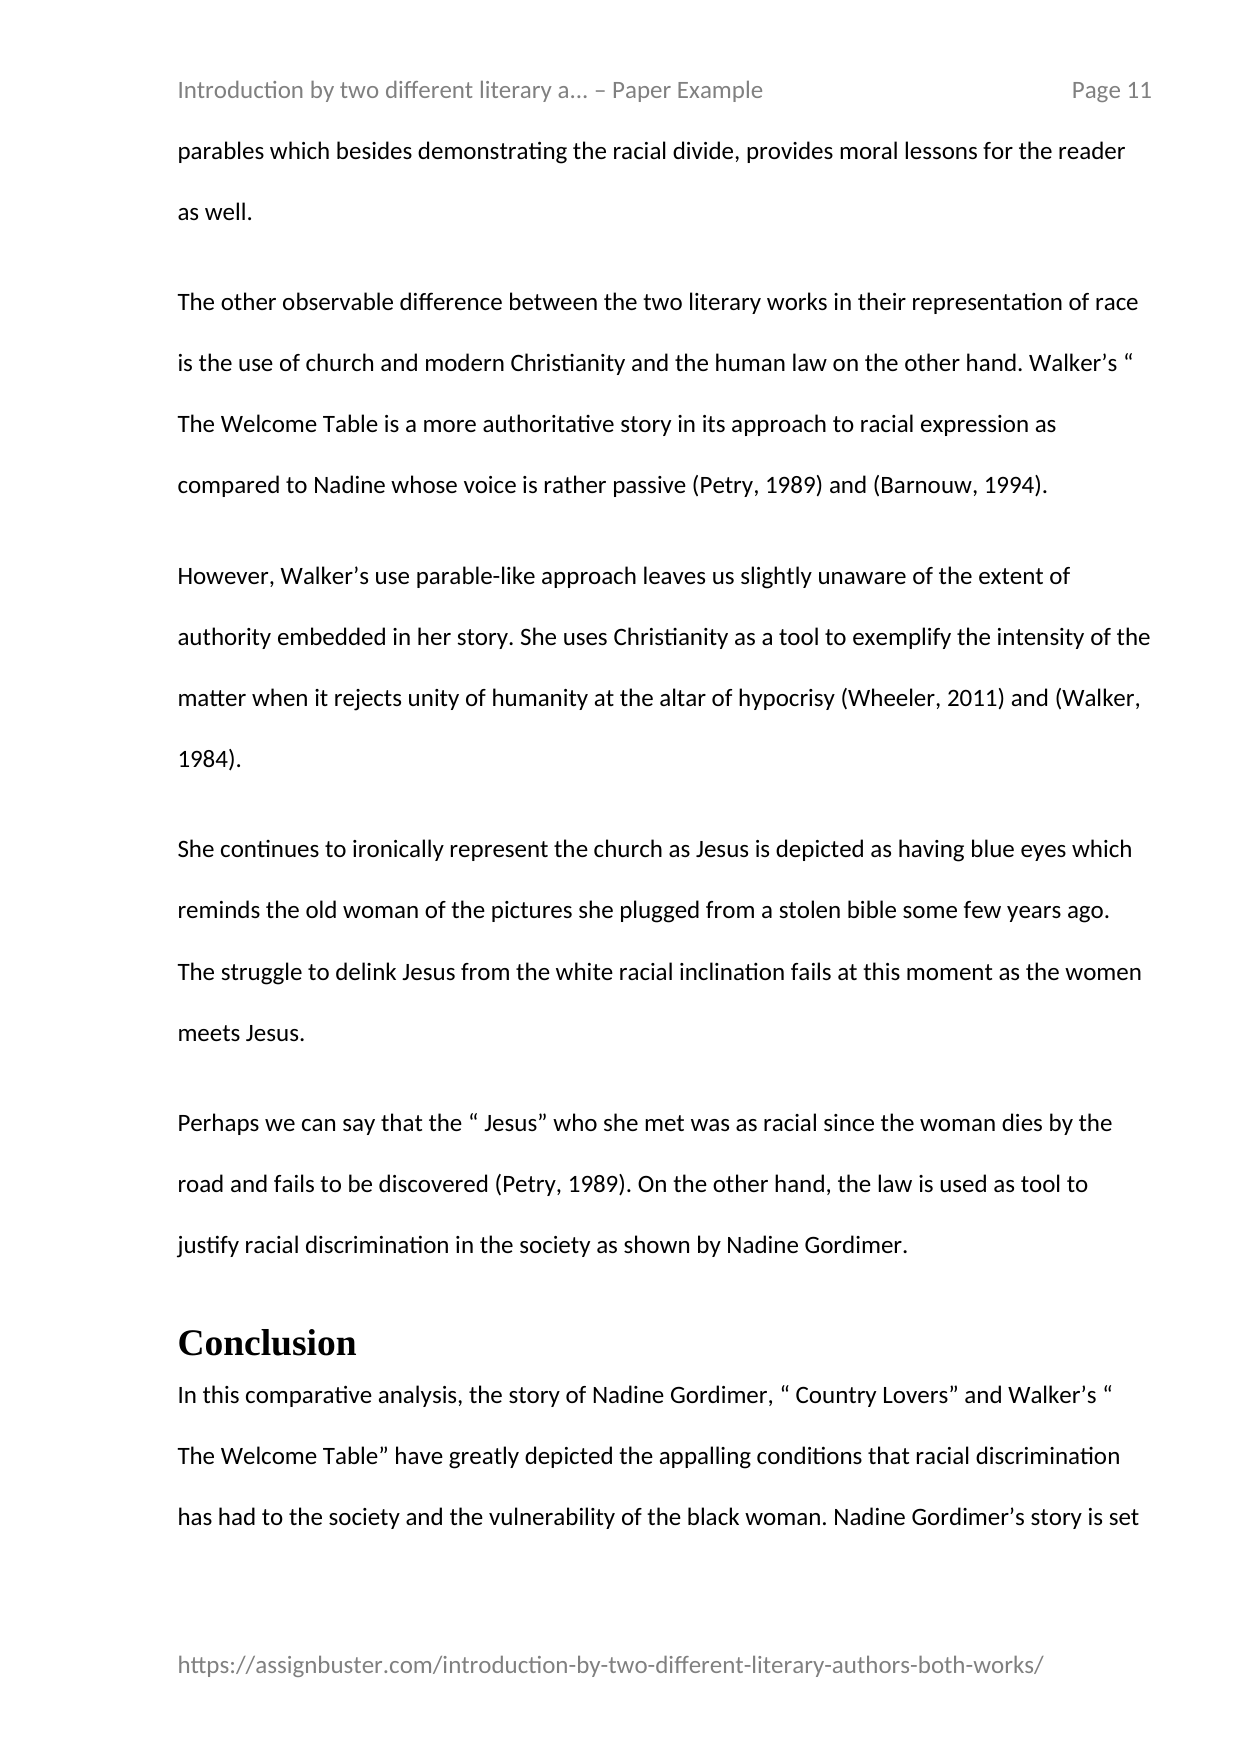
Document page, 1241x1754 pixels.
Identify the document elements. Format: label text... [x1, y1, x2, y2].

text She continues to ironically represent the church as Jesus is depicted as having blue eyes which reminds the old woman of the pictures she plugged from a stolen bible some few years ago. The struggle to delink Jesus from the white racial inclination fails at this moment as the women meets Jesus. [177, 834, 1152, 1047]
text The other observable difference between the two literary works in their representation of race is the use of church and modern Christianity and the human law on the other hand. Walker’s “ The Welcome Table is a more authoritative story in its approach to racial expression as compared to Nadine whose voice is rather passive (Petry, 1989) and (Barnouw, 1994). [177, 286, 1152, 500]
subtitle Conclusion [177, 1320, 1152, 1363]
text However, Walker’s use parable-like approach leaves us slightly unaware of the extent of authority embedded in her story. She uses Christianity as a tool to exemplify the intensity of the matter when it rejects unity of humanity at the altar of hypocrisy (Wheeler, 2011) and (Walker, 1984). [177, 560, 1152, 774]
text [177, 135, 1152, 226]
text Perhaps we can say that the “ Jesus” who she met was as racial since the woman dies by the road and fails to be discovered (Petry, 1989). On the other hand, the law is used as tool to justify racial discrimination in the society as shown by Nadine Gordimer. [177, 1107, 1152, 1260]
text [177, 1379, 1152, 1532]
